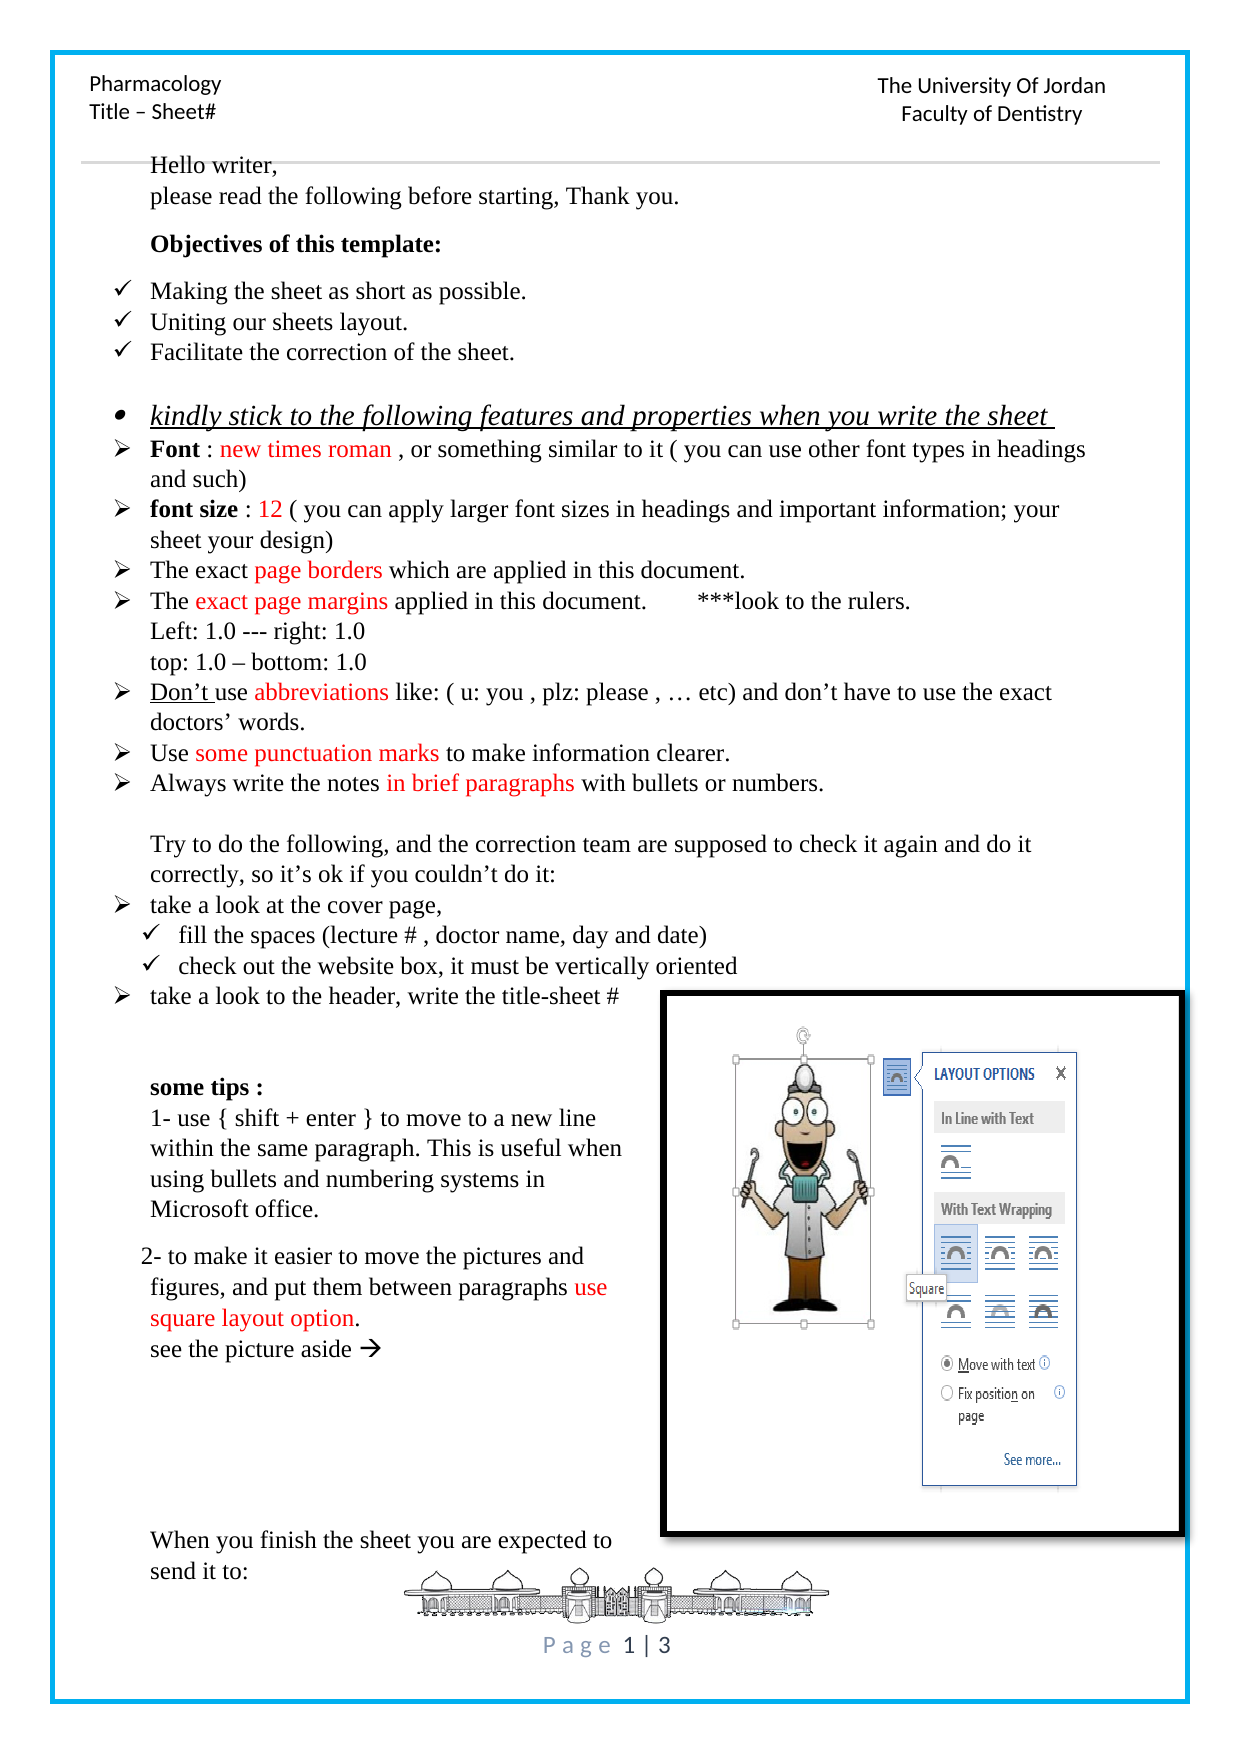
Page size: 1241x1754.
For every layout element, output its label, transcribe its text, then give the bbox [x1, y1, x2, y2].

list Font : new times roman , or something similar to it ( you can use other font types in headings and such) [112, 434, 1090, 493]
list Always write the notes in brief paragraphs with bullets or numbers. [112, 768, 1090, 797]
list Try to do the following, and the correction team are supposed to check it again and do it correctly, so it’s ok if you couldn’t do it: [150, 829, 1090, 888]
picture [389, 1585, 841, 1635]
text Hello writer, please read the following before starting, Thank you. [150, 150, 1090, 210]
list check out the website box, it must be vertically oriented [141, 951, 1090, 979]
list Use some punctuation marks to make information clearer. [112, 738, 1090, 767]
list kindly stick to the following features and properties when you write the sheet [112, 398, 1090, 432]
list Uniting our sheets layout. [112, 307, 1090, 336]
list some tips : 1- use { shift + enter } to move to a new line within the same paragraph. This is useful when using bullets and numbering systems in Microsoft office. [150, 1012, 659, 1223]
list take a look at the cover page, [112, 890, 1090, 919]
text Objectives of this template: [150, 229, 1090, 257]
list Making the sheet as short as possible. [112, 276, 1090, 305]
list Facilitate the correction of the sheet. [112, 337, 1090, 366]
list Don’t use abbreviations like: ( u: you , plz: please , … etc) and don’t have to use the exact doctors’ words. [112, 677, 1090, 736]
list fill the spaces (lecture # , doctor name, day and date) [141, 920, 1090, 949]
list The exact page margins applied in this document. ***look to the rulers. Left: 1.0 --- right: 1.0 top: 1.0 – bottom: 1.0 [112, 586, 1090, 675]
list font size : 12 ( you can apply larger font sizes in headings and important information; your sheet your design) [112, 494, 1090, 554]
list The exact page borders which are applied in this document. [112, 555, 1090, 584]
list take a look to the header, write the title-sheet # [112, 981, 1090, 1010]
picture [667, 996, 1179, 1531]
text 2- to make it easier to move the pictures and figures, and put them between paragraphs use square layout option. see the picture aside [141, 1241, 659, 1363]
